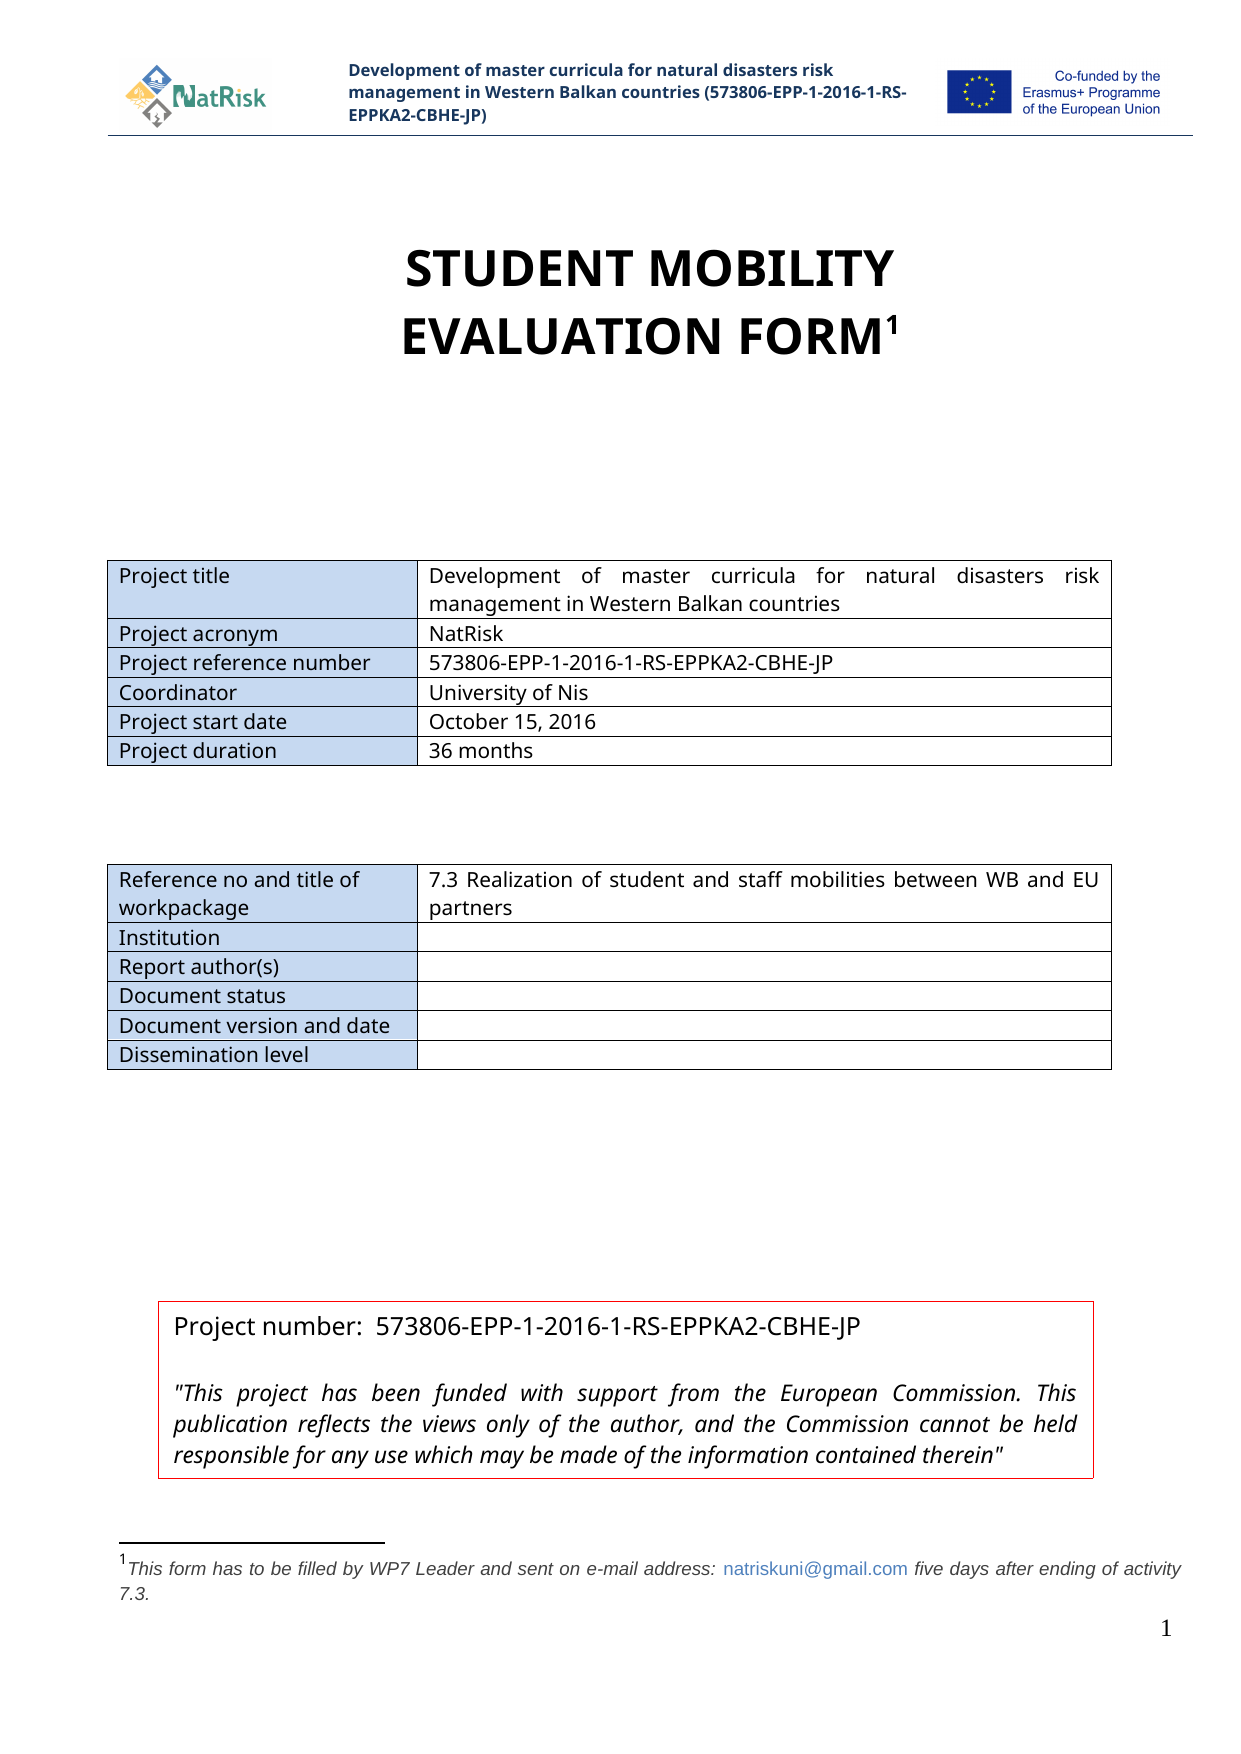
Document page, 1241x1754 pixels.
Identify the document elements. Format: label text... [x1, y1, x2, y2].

text STUDENT MOBILITY [119, 233, 1181, 301]
table_cell Project start date [108, 707, 417, 736]
table_cell [418, 923, 1111, 951]
picture [934, 58, 1170, 126]
text evaluation FORM [119, 301, 1181, 369]
picture [118, 58, 272, 135]
table_header 7.3 Realization of student and staff mobilities between WB and EU partners [418, 865, 1111, 922]
table_cell [418, 1041, 1111, 1069]
table_cell Project acronym [108, 619, 417, 647]
table_cell Document version and date [108, 1011, 417, 1039]
table_cell Document status [108, 982, 417, 1010]
table_cell [418, 952, 1111, 981]
table_cell 573806-EPP-1-2016-1-RS-EPPKA2-CBHE-JP [418, 648, 1111, 677]
table_cell [418, 982, 1111, 1010]
table_cell Report author(s) [108, 952, 417, 981]
table_cell Project reference number [108, 648, 417, 677]
table_cell Institution [108, 923, 417, 951]
table_cell Dissemination level [108, 1041, 417, 1069]
table_cell [418, 1011, 1111, 1039]
table_cell October 15, 2016 [418, 707, 1111, 736]
table_header Project title [108, 561, 417, 618]
table_cell Coordinator [108, 678, 417, 706]
table_header Reference no and title of workpackage [108, 865, 417, 922]
table_header Development of master curricula for natural disasters risk management in Western Balkan countries [418, 561, 1111, 618]
table_cell Project duration [108, 737, 417, 765]
table_cell NatRisk [418, 619, 1111, 647]
table_cell University of Nis [418, 678, 1111, 706]
table_cell 36 months [418, 737, 1111, 765]
